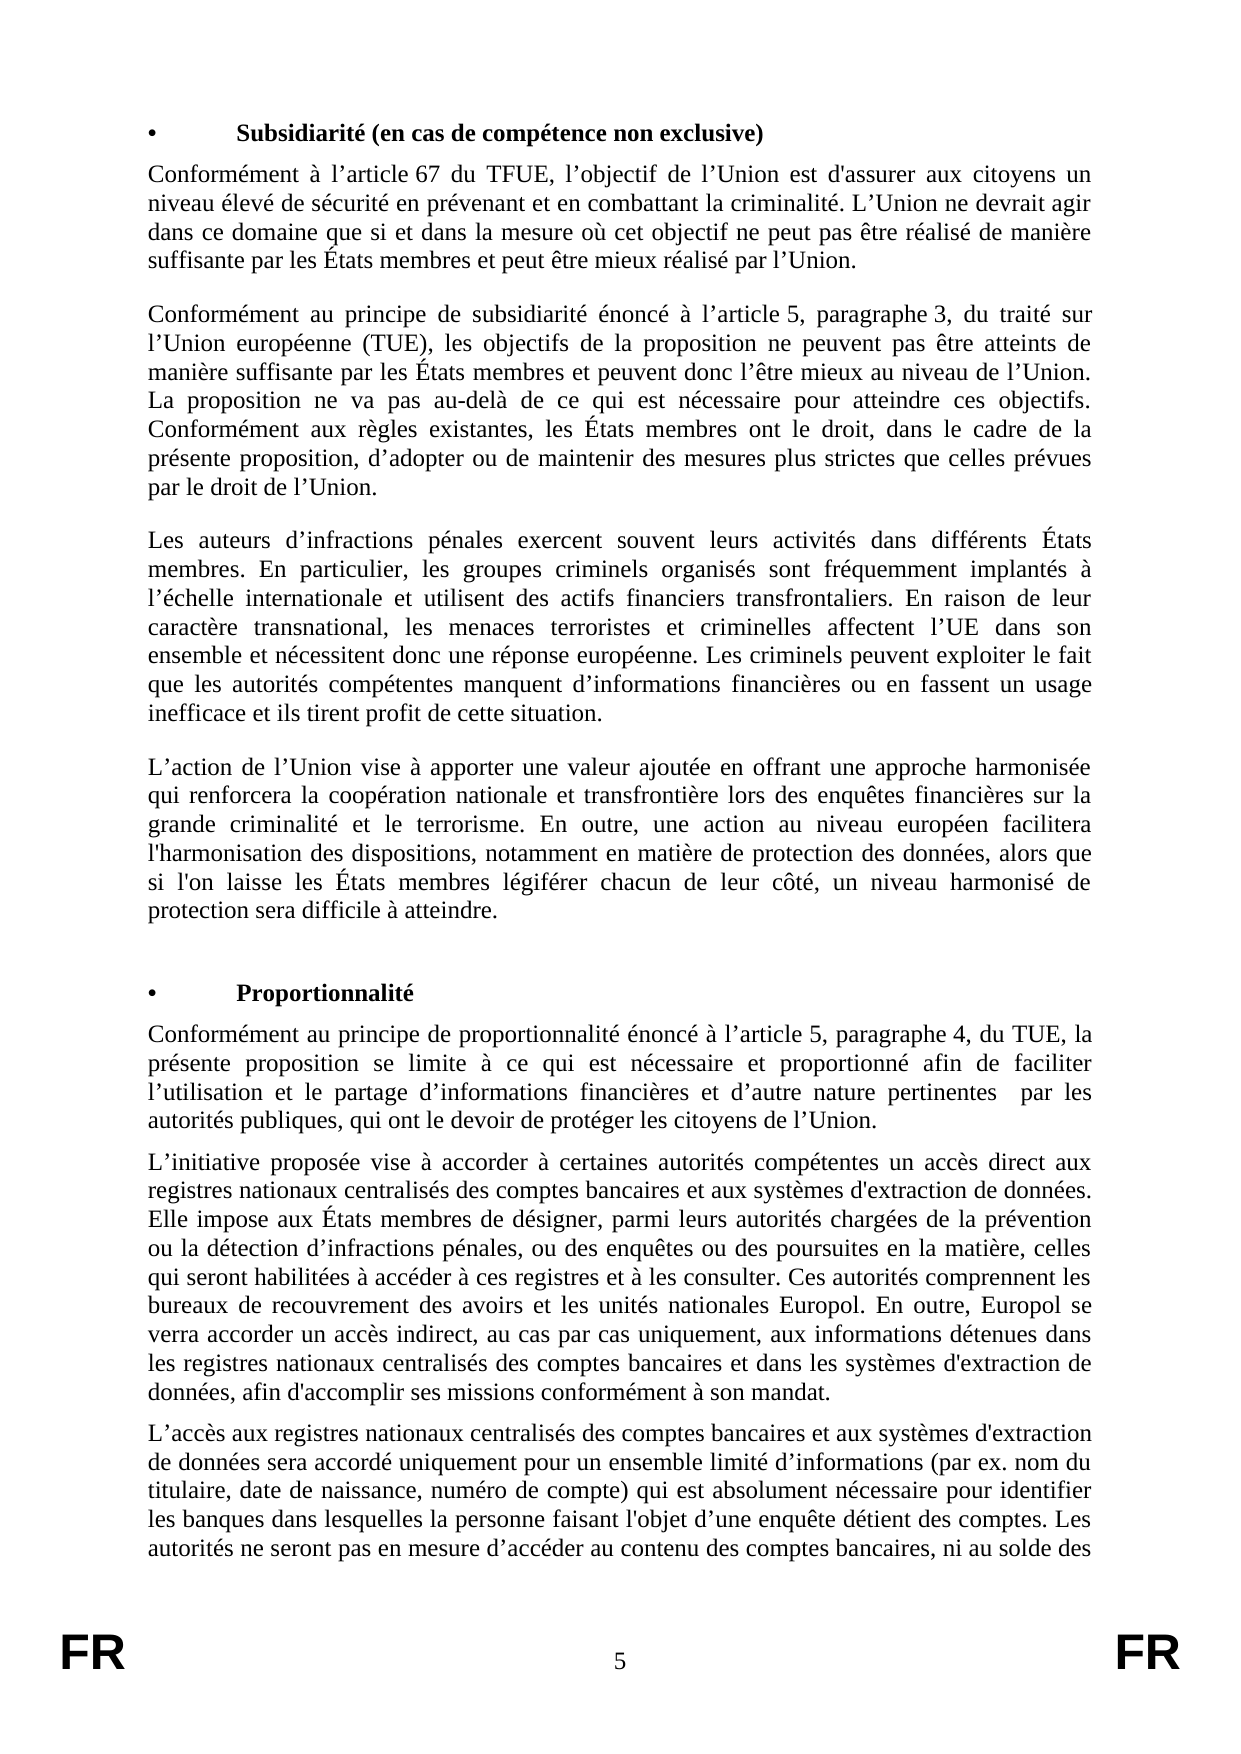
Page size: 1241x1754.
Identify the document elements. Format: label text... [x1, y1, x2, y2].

text L’action de l’Union vise à apporter une valeur ajoutée en offrant une approche harmonisée qui renforcera la coopération nationale et transfrontière lors des enquêtes financières sur la grande criminalité et le terrorisme. En outre, une action au niveau européen facilitera l'harmonisation des dispositions, notamment en matière de protection des données, alors que si l'on laisse les États membres légiférer chacun de leur côté, un niveau harmonisé de protection sera difficile à atteindre. [148, 752, 1093, 924]
text Conformément à l’article 67 du TFUE, l’objectif de l’Union est d'assurer aux citoyens un niveau élevé de sécurité en prévenant et en combattant la criminalité. L’Union ne devrait agir dans ce domaine que si et dans la mesure où cet objectif ne peut pas être réalisé de manière suffisante par les États membres et peut être mieux réalisé par l’Union. [148, 159, 1093, 274]
text Conformément au principe de subsidiarité énoncé à l’article 5, paragraphe 3, du traité sur l’Union européenne (TUE), les objectifs de la proposition ne peuvent pas être atteints de manière suffisante par les États membres et peuvent donc l’être mieux au niveau de l’Union. La proposition ne va pas au-delà de ce qui est nécessaire pour atteindre ces objectifs. Conformément aux règles existantes, les États membres ont le droit, dans le cadre de la présente proposition, d’adopter ou de maintenir des mesures plus strictes que celles prévues par le droit de l’Union. [148, 299, 1093, 501]
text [148, 1418, 1093, 1562]
subtitle • Proportionnalité [148, 978, 1093, 1007]
text Les auteurs d’infractions pénales exercent souvent leurs activités dans différents États membres. En particulier, les groupes criminels organisés sont fréquemment implantés à l’échelle internationale et utilisent des actifs financiers transfrontaliers. En raison de leur caractère transnational, les menaces terroristes et criminelles affectent l’UE dans son ensemble et nécessitent donc une réponse européenne. Les criminels peuvent exploiter le fait que les autorités compétentes manquent d’informations financières ou en fassent un usage inefficace et ils tirent profit de cette situation. [148, 526, 1093, 727]
subtitle • Subsidiarité (en cas de compétence non exclusive) [148, 118, 1093, 147]
text Conformément au principe de proportionnalité énoncé à l’article 5, paragraphe 4, du TUE, la présente proposition se limite à ce qui est nécessaire et proportionné afin de faciliter l’utilisation et le partage d’informations financières et d’autre nature pertinentes par les autorités publiques, qui ont le devoir de protéger les citoyens de l’Union. [148, 1019, 1093, 1134]
text L’initiative proposée vise à accorder à certaines autorités compétentes un accès direct aux registres nationaux centralisés des comptes bancaires et aux systèmes d'extraction de données. Elle impose aux États membres de désigner, parmi leurs autorités chargées de la prévention ou la détection d’infractions pénales, ou des enquêtes ou des poursuites en la matière, celles qui seront habilitées à accéder à ces registres et à les consulter. Ces autorités comprennent les bureaux de recouvrement des avoirs et les unités nationales Europol. En outre, Europol se verra accorder un accès indirect, au cas par cas uniquement, aux informations détenues dans les registres nationaux centralisés des comptes bancaires et dans les systèmes d'extraction de données, afin d'accomplir ses missions conformément à son mandat. [148, 1147, 1093, 1406]
